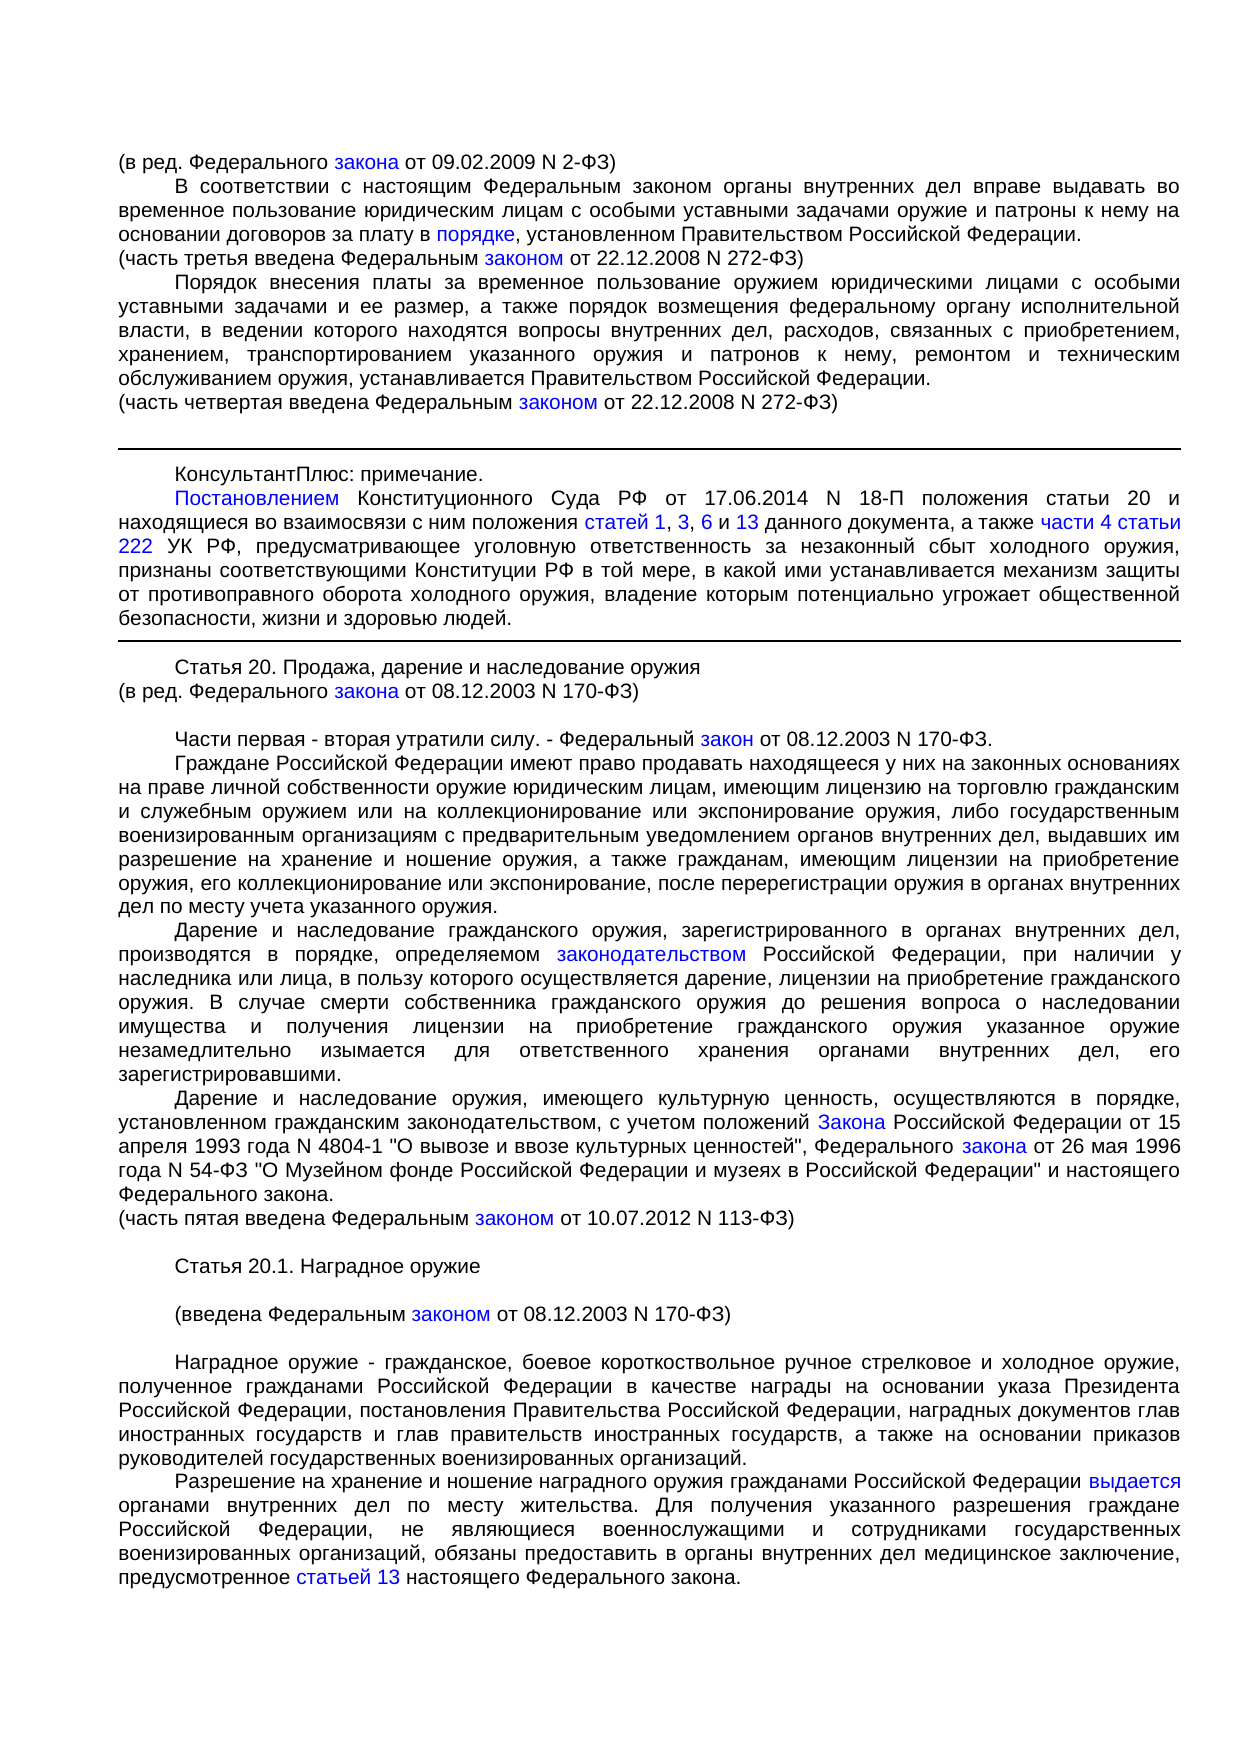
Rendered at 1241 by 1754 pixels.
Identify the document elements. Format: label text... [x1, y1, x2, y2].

text В соответствии с настоящим Федеральным законом органы внутренних дел вправе выдавать во временное пользование юридическим лицам с особыми уставными задачами оружие и патроны к нему на основании договоров за плату в порядке, установленном Правительством Российской Федерации. [118, 174, 1181, 246]
text (часть пятая введена Федеральным законом от 10.07.2012 N 113-ФЗ) [118, 1206, 1181, 1230]
text Дарение и наследование гражданского оружия, зарегистрированного в органах внутренних дел, производятся в порядке, определяемом законодательством Российской Федерации, при наличии у наследника или лица, в пользу которого осуществляется дарение, лицензии на приобретение гражданского оружия. В случае смерти собственника гражданского оружия до решения вопроса о наследовании имущества и получения лицензии на приобретение гражданского оружия указанное оружие незамедлительно изымается для ответственного хранения органами внутренних дел, его зарегистрировавшими. [118, 918, 1181, 1086]
text (часть четвертая введена Федеральным законом от 22.12.2008 N 272-ФЗ) [118, 389, 1181, 413]
text Разрешение на хранение и ношение наградного оружия гражданами Российской Федерации выдается органами внутренних дел по месту жительства. Для получения указанного разрешения граждане Российской Федерации, не являющиеся военнослужащими и сотрудниками государственных военизированных организаций, обязаны предоставить в органы внутренних дел медицинское заключение, предусмотренное статьей 13 настоящего Федерального закона. [118, 1469, 1181, 1589]
text Статья 20.1. Наградное оружие [118, 1254, 1181, 1278]
text (введена Федеральным законом от 08.12.2003 N 170-ФЗ) [118, 1302, 1181, 1326]
text Наградное оружие - гражданское, боевое короткоствольное ручное стрелковое и холодное оружие, полученное гражданами Российской Федерации в качестве награды на основании указа Президента Российской Федерации, постановления Правительства Российской Федерации, наградных документов глав иностранных государств и глав правительств иностранных государств, а также на основании приказов руководителей государственных военизированных организаций. [118, 1349, 1181, 1469]
text Дарение и наследование оружия, имеющего культурную ценность, осуществляются в порядке, установленном гражданским законодательством, с учетом положений Закона Российской Федерации от 15 апреля 1993 года N 4804-1 "О вывозе и ввозе культурных ценностей", Федерального закона от 26 мая 1996 года N 54-ФЗ "О Музейном фонде Российской Федерации и музеях в Российской Федерации" и настоящего Федерального закона. [118, 1086, 1181, 1206]
text Порядок внесения платы за временное пользование оружием юридическими лицами с особыми уставными задачами и ее размер, а также порядок возмещения федеральному органу исполнительной власти, в ведении которого находятся вопросы внутренних дел, расходов, связанных с приобретением, хранением, транспортированием указанного оружия и патронов к нему, ремонтом и техническим обслуживанием оружия, устанавливается Правительством Российской Федерации. [118, 270, 1181, 389]
text Постановлением Конституционного Суда РФ от 17.06.2014 N 18-П положения статьи 20 и находящиеся во взаимосвязи с ним положения статей 1, 3, 6 и 13 данного документа, а также части 4 статьи 222 УК РФ, предусматривающее уголовную ответственность за незаконный сбыт холодного оружия, признаны соответствующими Конституции РФ в той мере, в какой ими устанавливается механизм защиты от противоправного оборота холодного оружия, владение которым потенциально угрожает общественной безопасности, жизни и здоровью людей. [118, 486, 1181, 630]
text Граждане Российской Федерации имеют право продавать находящееся у них на законных основаниях на праве личной собственности оружие юридическим лицам, имеющим лицензию на торговлю гражданским и служебным оружием или на коллекционирование или экспонирование оружия, либо государственным военизированным организациям с предварительным уведомлением органов внутренних дел, выдавших им разрешение на хранение и ношение оружия, а также гражданам, имеющим лицензии на приобретение оружия, его коллекционирование или экспонирование, после перерегистрации оружия в органах внутренних дел по месту учета указанного оружия. [118, 751, 1181, 918]
text Части первая - вторая утратили силу. - Федеральный закон от 08.12.2003 N 170-ФЗ. [118, 727, 1181, 751]
text (часть третья введена Федеральным законом от 22.12.2008 N 272-ФЗ) [118, 246, 1181, 270]
text Статья 20. Продажа, дарение и наследование оружия [118, 655, 1181, 679]
text (в ред. Федерального закона от 09.02.2009 N 2-ФЗ) [118, 150, 1181, 174]
text КонсультантПлюс: примечание. [118, 462, 1181, 486]
text (в ред. Федерального закона от 08.12.2003 N 170-ФЗ) [118, 679, 1181, 703]
